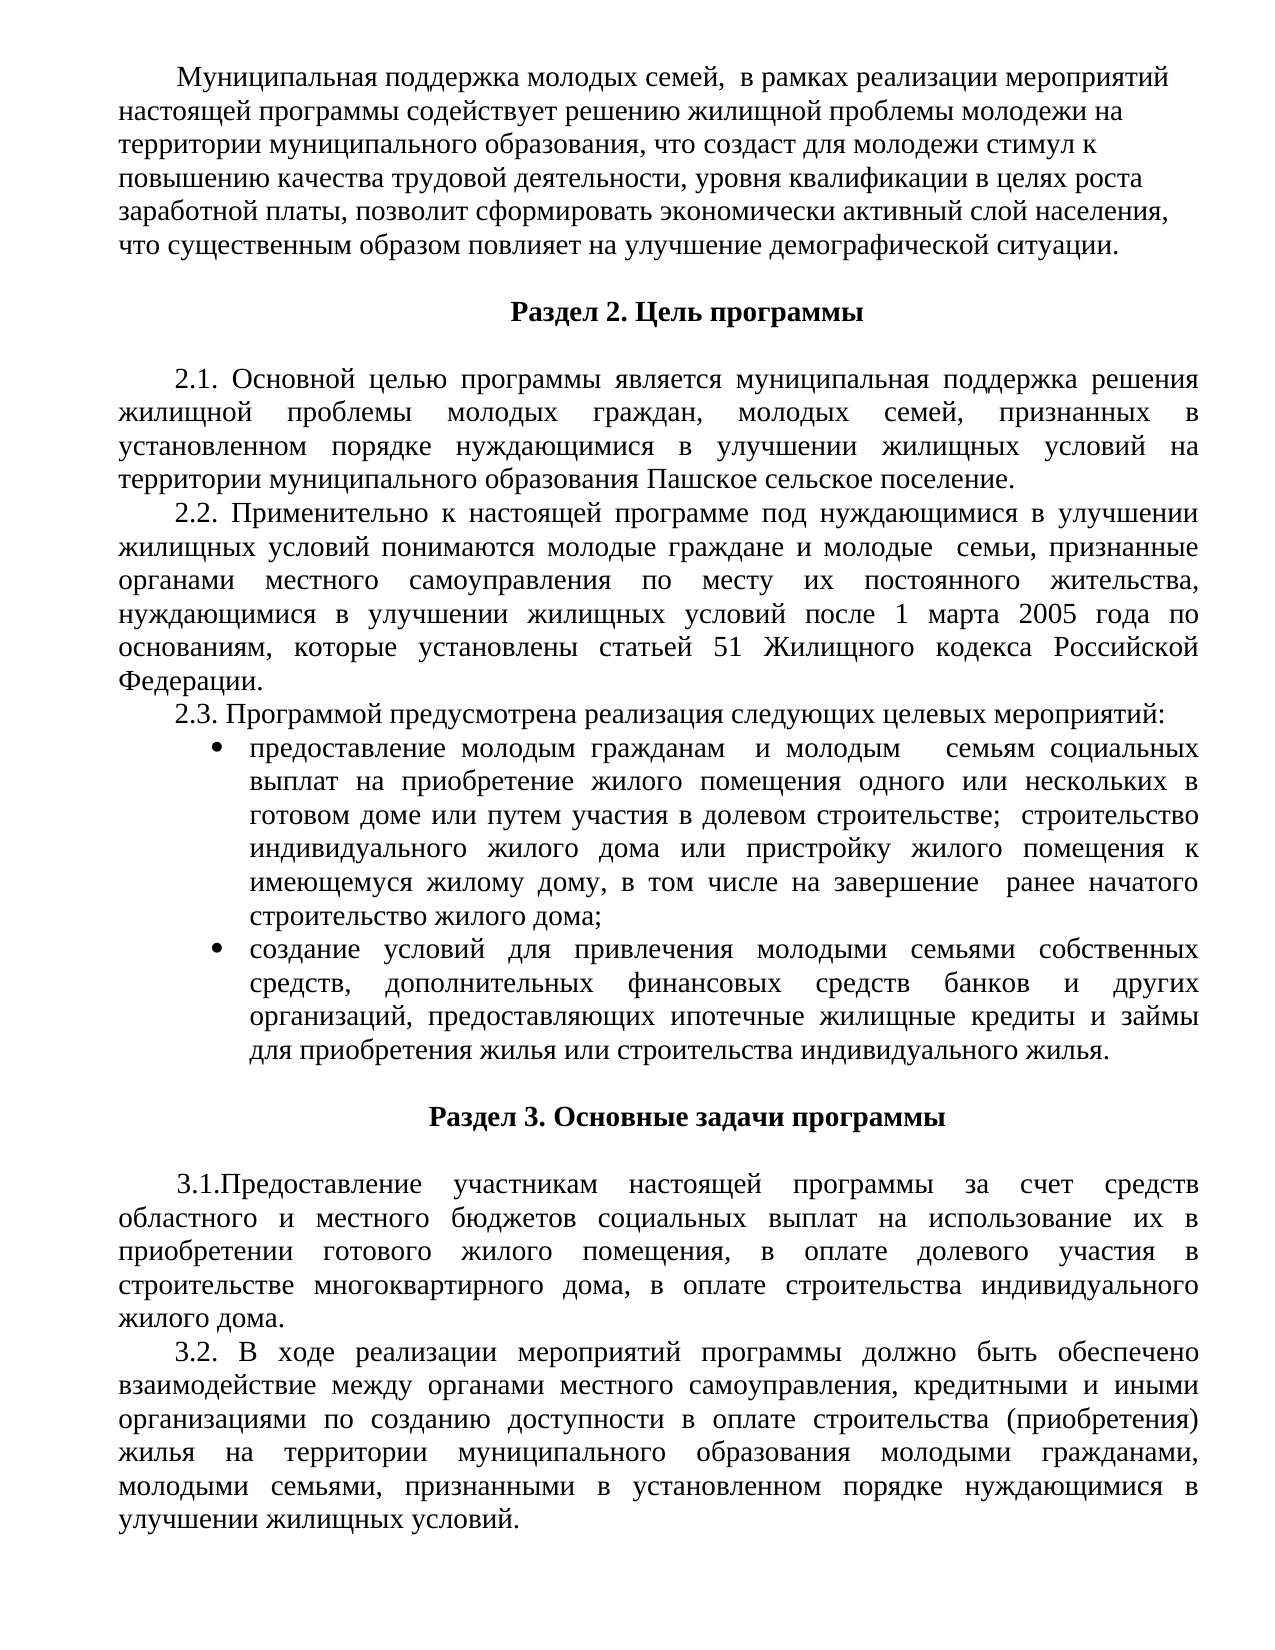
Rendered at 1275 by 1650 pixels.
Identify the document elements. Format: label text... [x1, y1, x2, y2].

text Раздел 2. Цель программы [118, 294, 1200, 327]
text Раздел 3. Основные задачи программы [118, 1099, 1200, 1133]
text 2.1. Основной целью программы является муниципальная поддержка решения жилищной проблемы молодых граждан, молодых семей, признанных в установленном порядке нуждающимися в улучшении жилищных условий на территории муниципального образования Пашское сельское поселение. [118, 361, 1200, 495]
text 3.1.Предоставление участникам настоящей программы за счет средств областного и местного бюджетов социальных выплат на использование их в приобретении готового жилого помещения, в оплате долевого участия в строительстве многоквартирного дома, в оплате строительства индивидуального жилого дома. [118, 1166, 1200, 1334]
list предоставление молодым гражданам и молодым семьям социальных выплат на приобретение жилого помещения одного или нескольких в готовом доме или путем участия в долевом строительстве; строительство индивидуального жилого дома или пристройку жилого помещения к имеющемуся жилому дому, в том числе на завершение ранее начатого строительство жилого дома; [212, 730, 1200, 931]
text 2.2. Применительно к настоящей программе под нуждающимися в улучшении жилищных условий понимаются молодые граждане и молодые семьи, признанные органами местного самоуправления по месту их постоянного жительства, нуждающимися в улучшении жилищных условий после 1 марта 2005 года по основаниям, которые установлены статьей 51 Жилищного кодекса Российской Федерации. [118, 495, 1200, 696]
text 3.2. В ходе реализации мероприятий программы должно быть обеспечено взаимодействие между органами местного самоуправления, кредитными и иными организациями по созданию доступности в оплате строительства (приобретения) жилья на территории муниципального образования молодыми гражданами, молодыми семьями, признанными в установленном порядке нуждающимися в улучшении жилищных условий. [118, 1334, 1200, 1535]
text Муниципальная поддержка молодых семей, в рамках реализации мероприятий настоящей программы содействует решению жилищной проблемы молодежи на территории муниципального образования, что создаст для молодежи стимул к повышению качества трудовой деятельности, уровня квалификации в целях роста заработной платы, позволит сформировать экономически активный слой населения, что существенным образом повлияет на улучшение демографической ситуации. [118, 59, 1200, 260]
list создание условий для привлечения молодыми семьями собственных средств, дополнительных финансовых средств банков и других организаций, предоставляющих ипотечные жилищные кредиты и займы для приобретения жилья или строительства индивидуального жилья. [212, 931, 1200, 1066]
text 2.3. Программой предусмотрена реализация следующих целевых мероприятий: [118, 696, 1200, 730]
